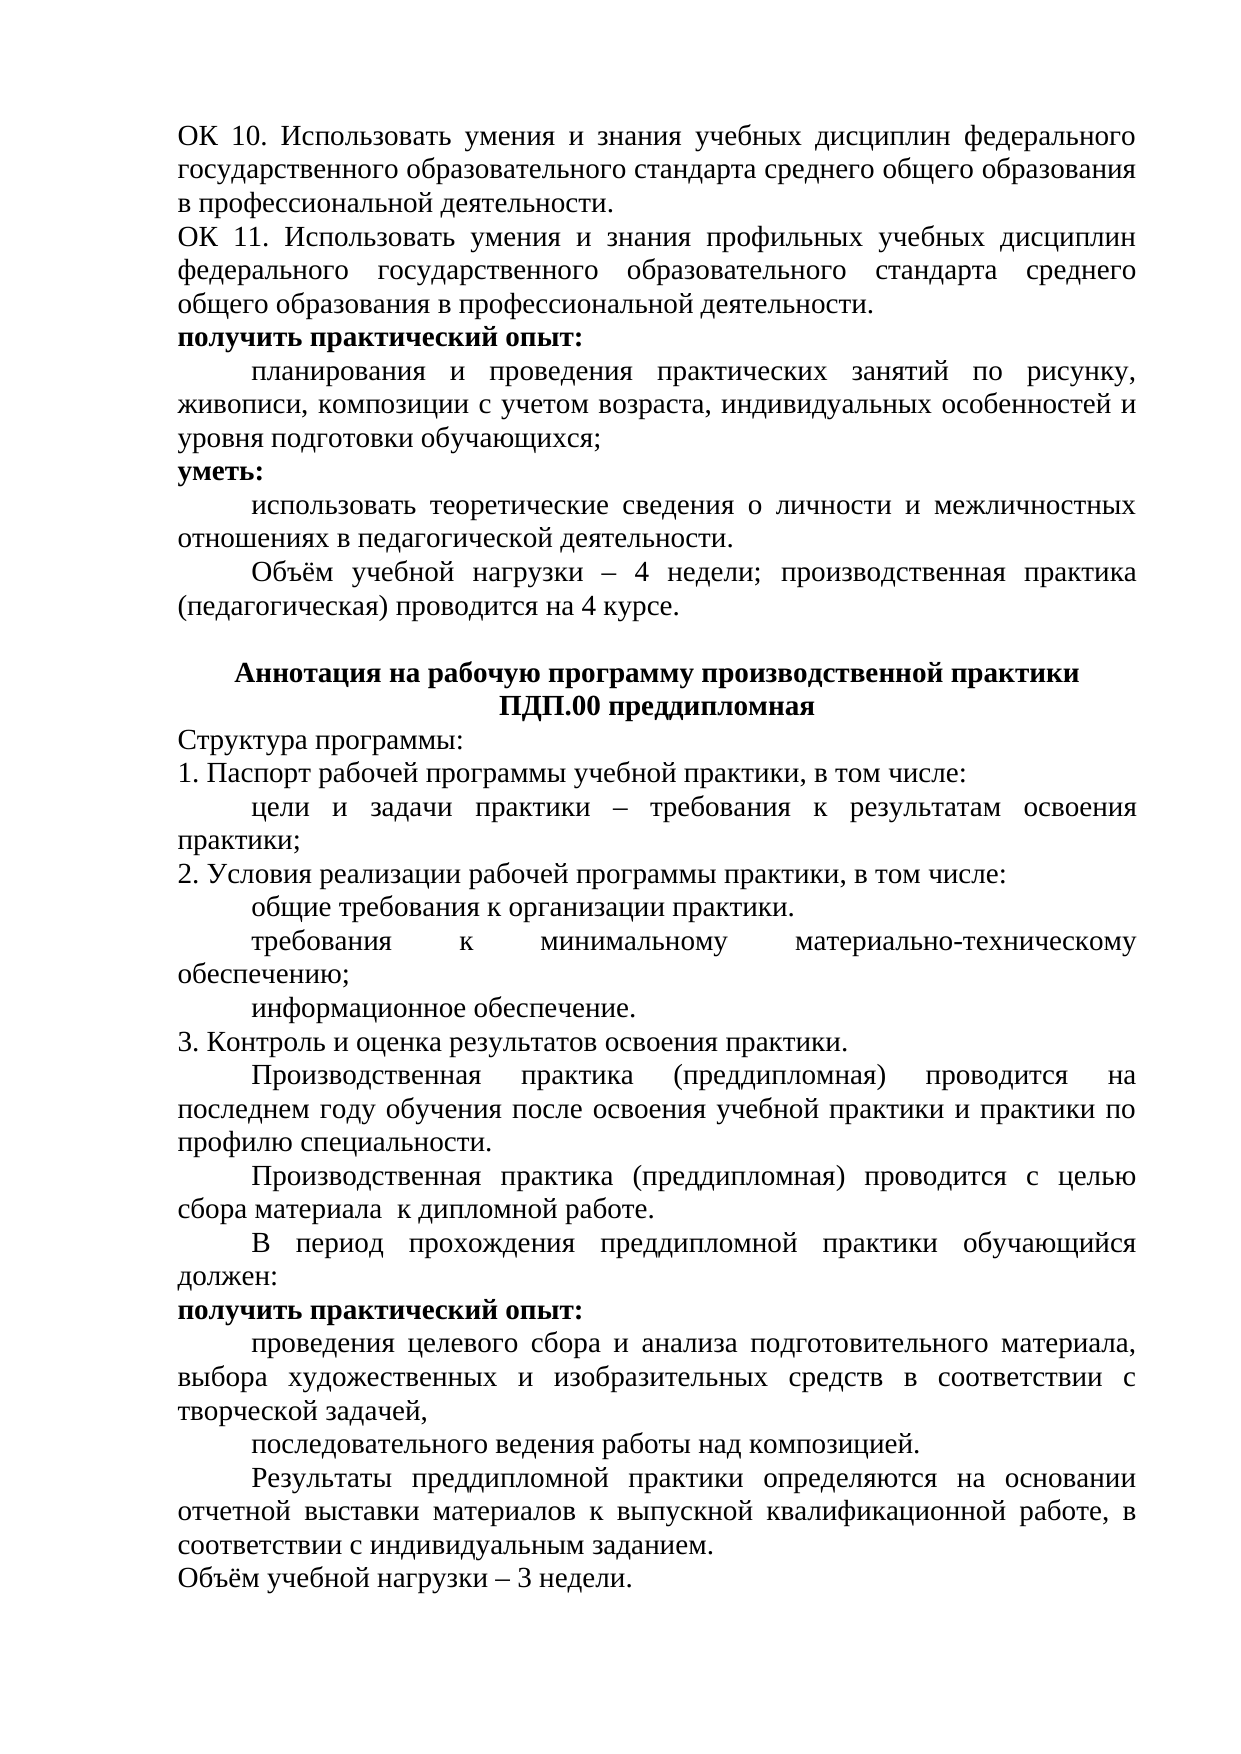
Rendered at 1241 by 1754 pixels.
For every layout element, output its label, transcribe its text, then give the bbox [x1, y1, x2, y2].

text ОК 11. Использовать умения и знания профильных учебных дисциплин федерального государственного образовательного стандарта среднего общего образования в профессиональной деятельности. [177, 219, 1137, 319]
text Объём учебной нагрузки – 3 недели. [177, 1560, 1137, 1594]
text Результаты преддипломной практики определяются на основании отчетной выставки материалов к выпускной квалификационной работе, в соответствии с индивидуальным заданием. [177, 1460, 1137, 1560]
text проведения целевого сбора и анализа подготовительного материала, выбора художественных и изобразительных средств в соответствии с творческой задачей, [177, 1326, 1137, 1426]
text получить практический опыт: [177, 319, 1137, 353]
text последовательного ведения работы над композицией. [177, 1426, 1137, 1460]
text Производственная практика (преддипломная) проводится на последнем году обучения после освоения учебной практики и практики по профилю специальности. [177, 1057, 1137, 1158]
text Объём учебной нагрузки – 4 недели; производственная практика (педагогическая) проводится на 4 курсе. [177, 554, 1137, 621]
text Производственная практика (преддипломная) проводится с целью сбора материала к дипломной работе. [177, 1158, 1137, 1225]
text Аннотация на рабочую программу производственной практики [177, 655, 1137, 688]
text 1. Паспорт рабочей программы учебной практики, в том числе: [177, 755, 1137, 789]
text общие требования к организации практики. [177, 889, 1137, 923]
text ПДП.00 преддипломная [177, 688, 1137, 722]
text 3. Контроль и оценка результатов освоения практики. [177, 1024, 1137, 1057]
text получить практический опыт: [177, 1292, 1137, 1326]
text ОК 10. Использовать умения и знания учебных дисциплин федерального государственного образовательного стандарта среднего общего образования в профессиональной деятельности. [177, 118, 1137, 219]
text использовать теоретические сведения о личности и межличностных отношениях в педагогической деятельности. [177, 487, 1137, 554]
text требования к минимальному материально-техническому обеспечению; [177, 923, 1137, 990]
text планирования и проведения практических занятий по рисунку, живописи, композиции с учетом возраста, индивидуальных особенностей и уровня подготовки обучающихся; [177, 353, 1137, 453]
text информационное обеспечение. [177, 990, 1137, 1024]
text цели и задачи практики – требования к результатам освоения практики; [177, 789, 1137, 856]
text Структура программы: [177, 722, 1137, 755]
text В период прохождения преддипломной практики обучающийся должен: [177, 1225, 1137, 1292]
text 2. Условия реализации рабочей программы практики, в том числе: [177, 856, 1137, 889]
text уметь: [177, 453, 1137, 487]
